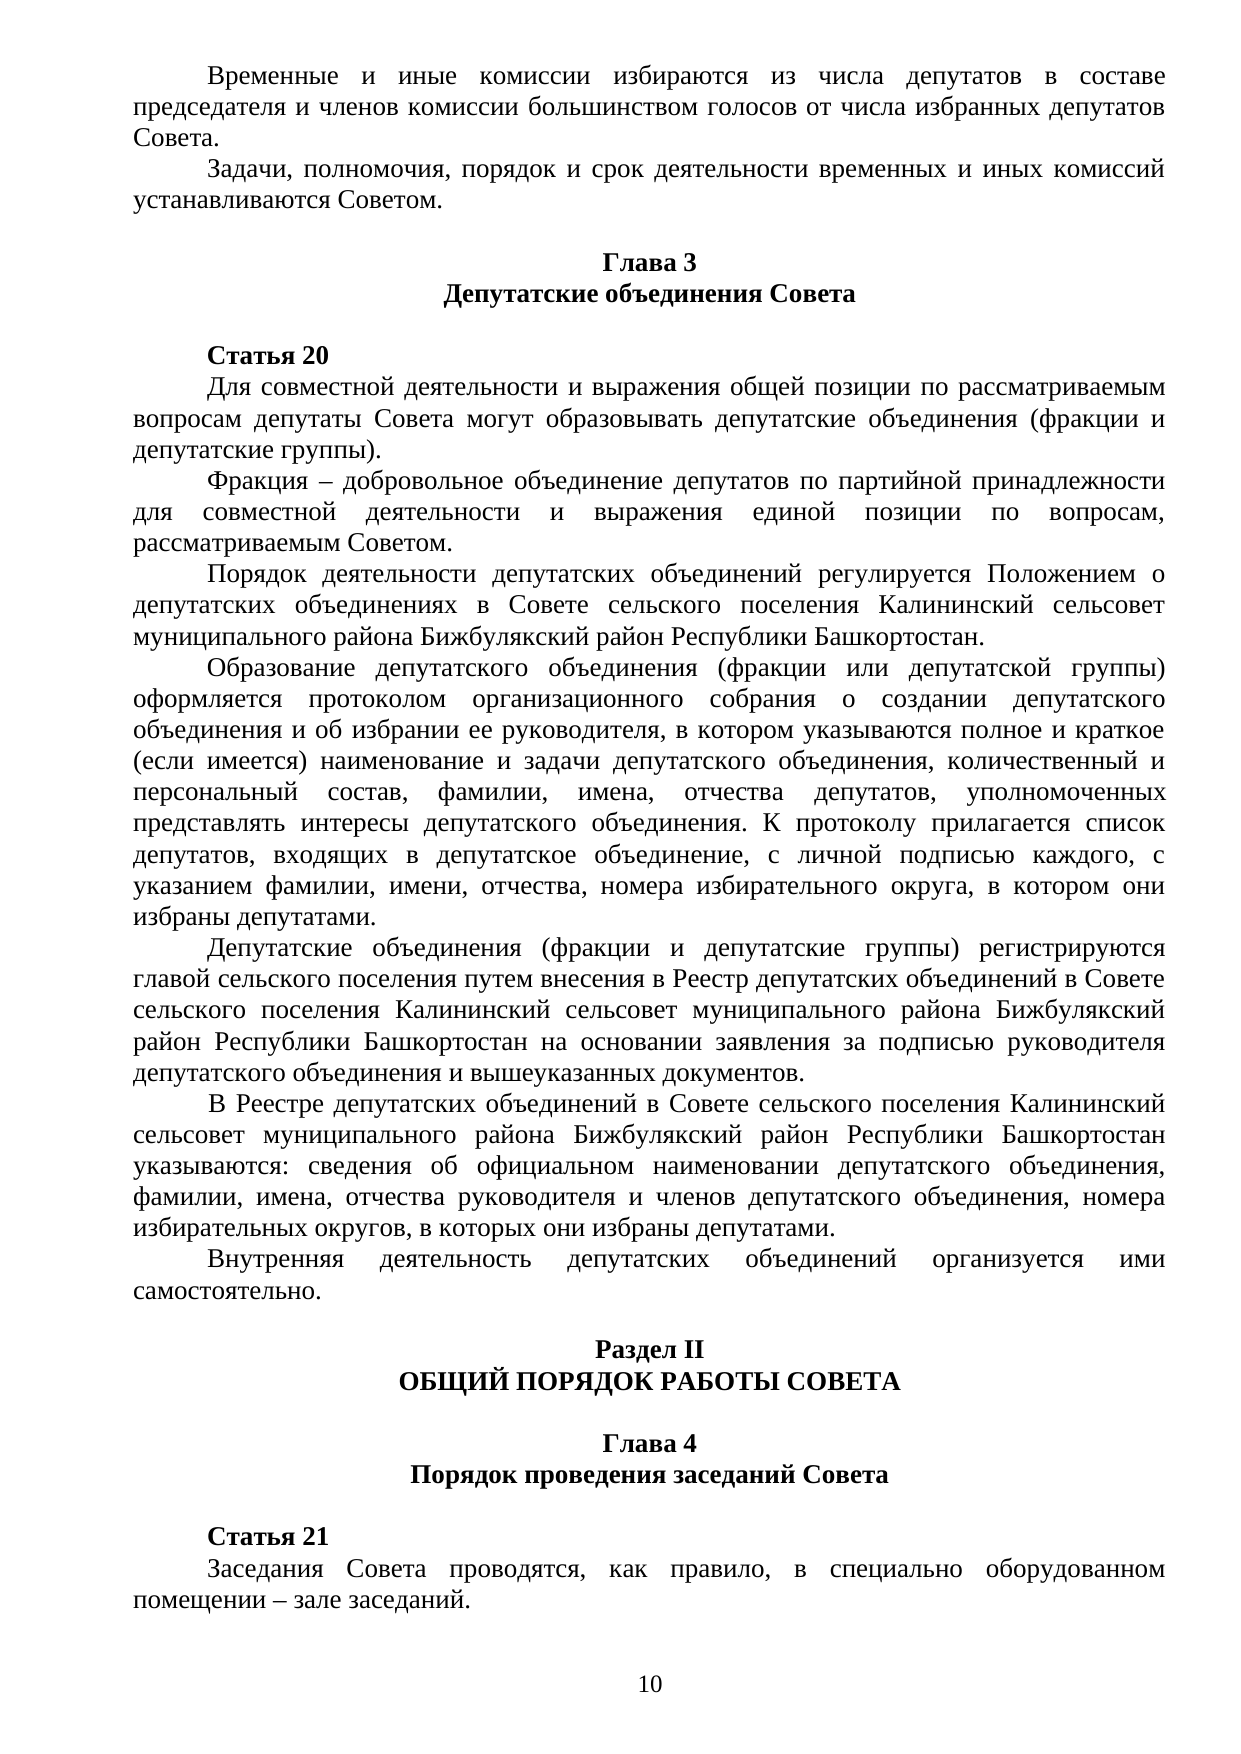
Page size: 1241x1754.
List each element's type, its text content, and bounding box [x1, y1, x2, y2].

text В Реестре депутатских объединений в Совете сельского поселения Калининский сельсовет муниципального района Бижбулякский район Республики Башкортостан указываются: сведения об официальном наименовании депутатского объединения, фамилии, имена, отчества руководителя и членов депутатского объединения, номера избирательных округов, в которых они избраны депутатами. [133, 1087, 1167, 1243]
text Временные и иные комиссии избираются из числа депутатов в составе председателя и членов комиссии большинством голосов от числа избранных депутатов Совета. [133, 59, 1167, 152]
text Образование депутатского объединения (фракции или депутатской группы) оформляется протоколом организационного собрания о создании депутатского объединения и об избрании ее руководителя, в котором указываются полное и краткое (если имеется) наименование и задачи депутатского объединения, количественный и персональный состав, фамилии, имена, отчества депутатов, уполномоченных представлять интересы депутатского объединения. К протоколу прилагается список депутатов, входящих в депутатское объединение, с личной подписью каждого, с указанием фамилии, имени, отчества, номера избирательного округа, в котором они избраны депутатами. [133, 651, 1167, 931]
subtitle Глава 4 [133, 1427, 1167, 1458]
text Депутатские объединения Совета [133, 277, 1167, 308]
text Фракция – добровольное объединение депутатов по партийной принадлежности для совместной деятельности и выражения единой позиции по вопросам, рассматриваемым Советом. [133, 464, 1167, 557]
text Задачи, полномочия, порядок и срок деятельности временных и иных комиссий устанавливаются Советом. [133, 152, 1167, 215]
text Порядок проведения заседаний Совета [133, 1458, 1167, 1489]
text Порядок деятельности депутатских объединений регулируется Положением о депутатских объединениях в Совете сельского поселения Калининский сельсовет муниципального района Бижбулякский район Республики Башкортостан. [133, 557, 1167, 651]
text статья 21 [133, 1521, 1167, 1552]
text Депутатские объединения (фракции и депутатские группы) регистрируются главой сельского поселения путем внесения в Реестр депутатских объединений в Совете сельского поселения Калининский сельсовет муниципального района Бижбулякский район Республики Башкортостан на основании заявления за подписью руководителя депутатского объединения и вышеуказанных документов. [133, 931, 1167, 1087]
subtitle Глава 3 [133, 246, 1167, 277]
text Внутренняя деятельность депутатских объединений организуется ими самостоятельно. [133, 1243, 1167, 1305]
subtitle Раздел II [133, 1334, 1167, 1365]
text Для совместной деятельности и выражения общей позиции по рассматриваемым вопросам депутаты Совета могут образовывать депутатские объединения (фракции и депутатские группы). [133, 371, 1167, 464]
text Статья 20 [133, 339, 1167, 371]
text ОБЩИЙ ПОРЯДОК РАБОТЫ СОВЕТА [133, 1365, 1167, 1396]
text Заседания Совета проводятся, как правило, в специально оборудованном помещении – зале заседаний. [133, 1552, 1167, 1614]
